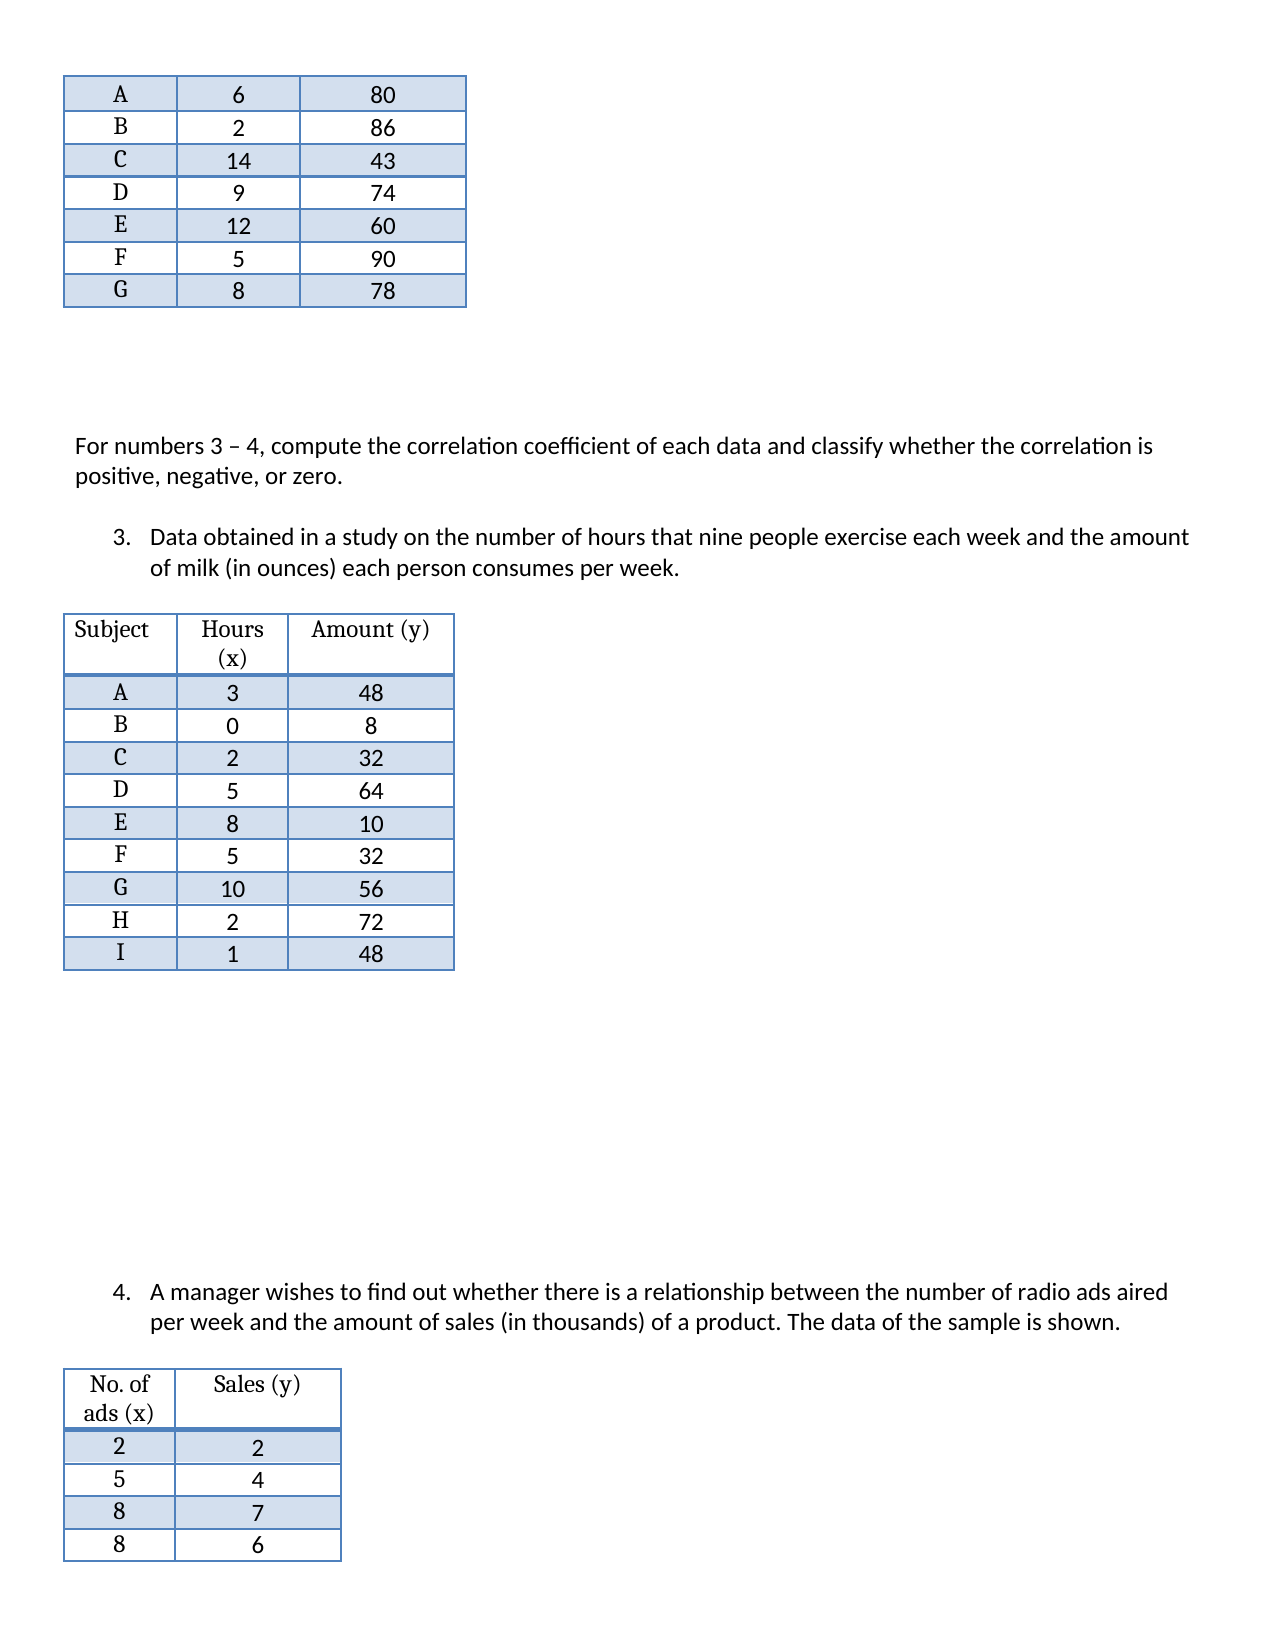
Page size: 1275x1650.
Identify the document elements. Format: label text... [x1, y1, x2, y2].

table_cell 5 [65, 1465, 174, 1495]
table_cell 80 [301, 77, 465, 110]
table_cell F [65, 243, 176, 273]
table_cell 5 [178, 775, 287, 806]
table_cell H [65, 906, 176, 936]
table_cell F [65, 840, 176, 871]
table_header No. of ads (x) [65, 1370, 174, 1427]
table_header Amount (y) [289, 615, 453, 673]
table_cell I [65, 938, 176, 969]
table_cell B [65, 710, 176, 741]
text For numbers 3 – 4, compute the correlation coefficient of each data and classify whether the correlation is positive, negative, or zero. [75, 430, 1200, 491]
table_cell C [65, 145, 176, 175]
table_cell E [65, 210, 176, 241]
table_cell E [65, 808, 176, 838]
table_cell 2 [65, 1432, 174, 1462]
table_cell 2 [176, 1432, 340, 1462]
table_cell 64 [289, 775, 453, 806]
table_cell 8 [178, 808, 287, 838]
table_cell 32 [289, 743, 453, 773]
list Data obtained in a study on the number of hours that nine people exercise each week and the amount of milk (in ounces) each person consumes per week. [112, 522, 1200, 583]
table_cell 48 [289, 938, 453, 969]
table_cell 1 [178, 938, 287, 969]
table_cell 14 [178, 145, 299, 175]
table_cell 10 [178, 873, 287, 903]
table_header Subject [65, 615, 176, 673]
table_cell G [65, 873, 176, 903]
table_cell 9 [178, 178, 299, 208]
table_cell D [65, 775, 176, 806]
table_cell G [65, 275, 176, 306]
table_cell A [65, 77, 176, 110]
table_cell 74 [301, 178, 465, 208]
table_cell 7 [176, 1497, 340, 1528]
table_cell 43 [301, 145, 465, 175]
table_cell D [65, 178, 176, 208]
table_cell 0 [178, 710, 287, 741]
table_cell 2 [178, 906, 287, 936]
table_cell 56 [289, 873, 453, 903]
table_cell 8 [289, 710, 453, 741]
table_cell 2 [178, 112, 299, 143]
table_header Hours (x) [178, 615, 287, 673]
table_cell B [65, 112, 176, 143]
table_cell 32 [289, 840, 453, 871]
table_cell 4 [176, 1465, 340, 1495]
table_cell 8 [178, 275, 299, 306]
table_cell 90 [301, 243, 465, 273]
table_cell 12 [178, 210, 299, 241]
table_cell 8 [65, 1497, 174, 1528]
table_cell 78 [301, 275, 465, 306]
table_cell 5 [178, 840, 287, 871]
table_cell C [65, 743, 176, 773]
table_cell 72 [289, 906, 453, 936]
table_header Sales (y) [176, 1370, 340, 1427]
list A manager wishes to find out whether there is a relationship between the number of radio ads aired per week and the amount of sales (in thousands) of a product. The data of the sample is shown. [112, 1276, 1200, 1337]
table_cell 2 [178, 743, 287, 773]
table_cell A [65, 677, 176, 708]
table_cell 3 [178, 677, 287, 708]
table_cell 5 [178, 243, 299, 273]
table_cell 10 [289, 808, 453, 838]
table_cell 60 [301, 210, 465, 241]
table_cell 8 [65, 1530, 174, 1560]
table_cell 6 [176, 1530, 340, 1560]
table_cell 86 [301, 112, 465, 143]
table_cell 6 [178, 77, 299, 110]
table_cell 48 [289, 677, 453, 708]
